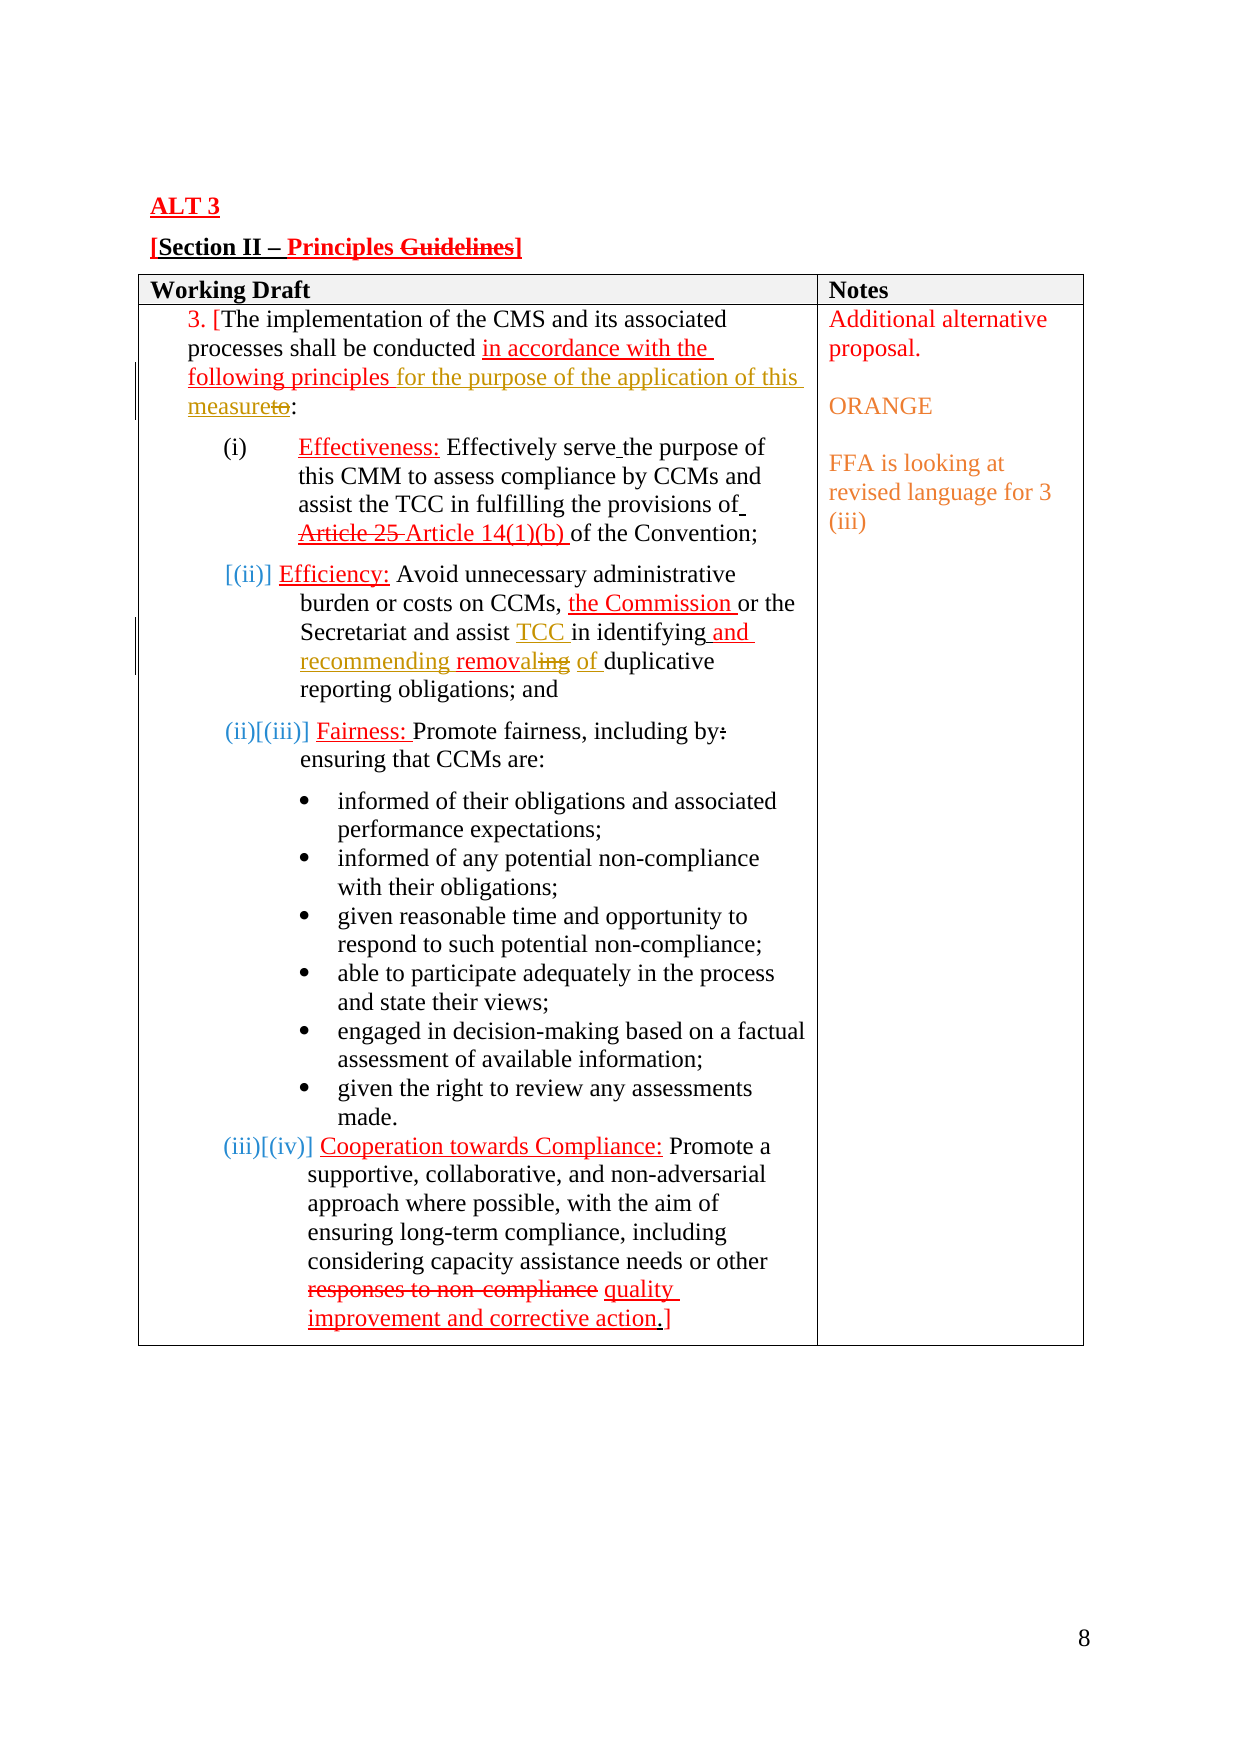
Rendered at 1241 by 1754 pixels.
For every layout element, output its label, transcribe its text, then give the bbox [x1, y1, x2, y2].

table_cell 3. [The implementation of the CMS and its associated processes shall be conducted in accordance with the following principles : Effectiveness: Effectively serve the purpose of this CMM to assess compliance by CCMs and assist the TCC in fulfilling the provisions of Article 25 Article 14(1)(b) of the Convention; Efficiency: Avoid unnecessary administrative burden or costs on CCMs, the Commission or the Secretariat and assist in identifying and remov duplicative reporting obligations; and Fairness: Promote fairness, including by: ensuring that CCMs are: informed of their obligations and associated performance expectations; informed of any potential non-compliance with their obligations; given reasonable time and opportunity to respond to such potential non-compliance; able to participate adequately in the process and state their views; engaged in decision-making based on a factual assessment of available information; given the right to review any assessments made. Cooperation towards Compliance: Promote a supportive, collaborative, and non-adversarial approach where possible, with the aim of ensuring long-term compliance, including considering capacity assistance needs or other responses to non-compliance quality improvement and corrective action.] [139, 305, 817, 1344]
table_cell Additional alternative proposal. ORANGE FFA is looking at revised language for 3 (iii) [818, 305, 1083, 1344]
table_header Working Draft [139, 275, 817, 303]
table_header Notes [818, 275, 1083, 303]
text [Section II – Principles Guidelines] [150, 232, 1089, 261]
text ALT 3 [150, 191, 1089, 220]
